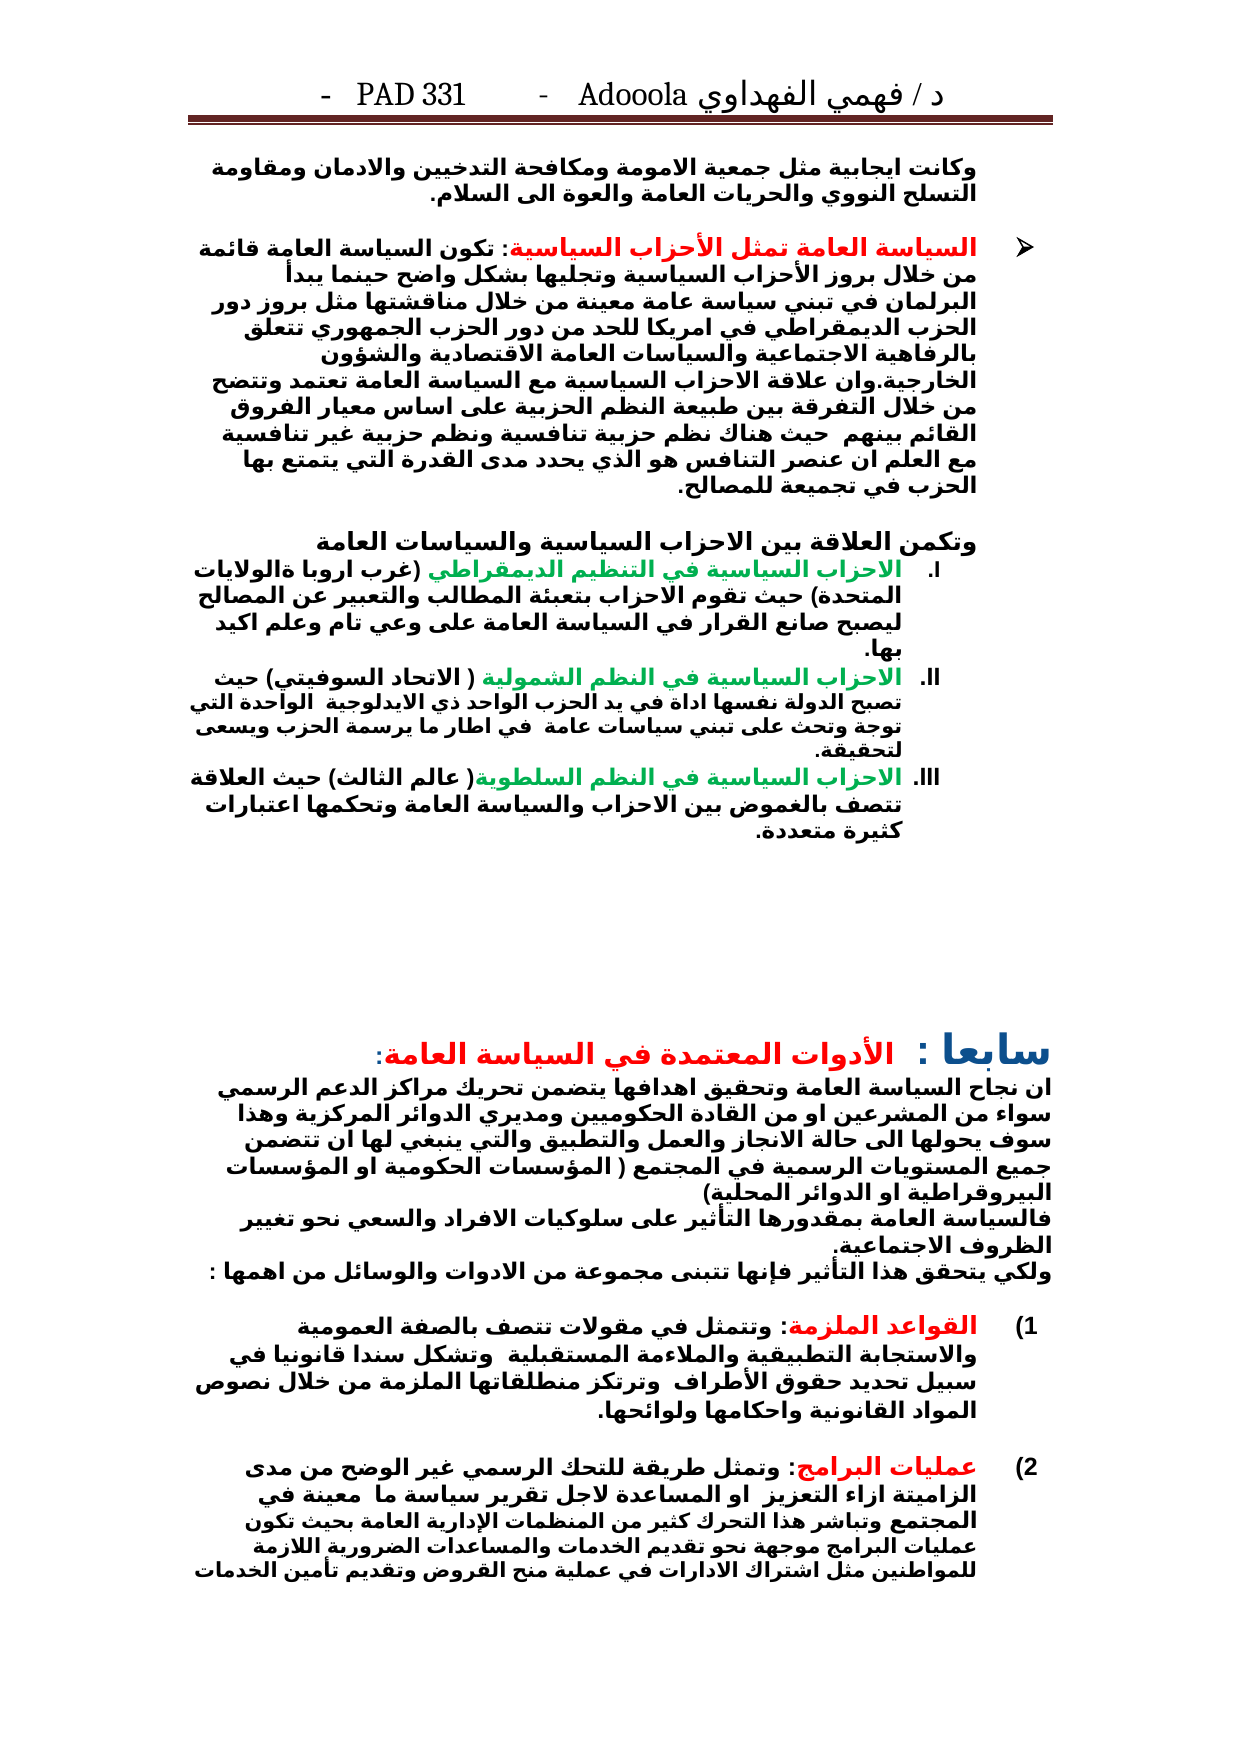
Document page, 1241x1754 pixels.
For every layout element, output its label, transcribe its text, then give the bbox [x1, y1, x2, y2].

text سابعا : الأدوات المعتمدة في السياسة العامة: [187, 1026, 1053, 1073]
list الاحزاب السياسية في النظم السلطوية( عالم الثالث) حيث العلاقة تتصف بالغموض بين الاحزاب والسياسة العامة وتحكمها اعتبارات كثيرة متعددة. [187, 762, 940, 843]
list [187, 153, 978, 206]
text ولكي يتحقق هذا التأثير فإنها تتبنى مجموعة من الادوات والوسائل من اهمها : [187, 1258, 1053, 1284]
text ان نجاح السياسة العامة وتحقيق اهدافها يتضمن تحريك مراكز الدعم الرسمي سواء من المشرعين او من القادة الحكوميين ومديري الدوائر المركزية وهذا سوف يحولها الى حالة الانجاز والعمل والتطبيق والتي ينبغي لها ان تتضمن جميع المستويات الرسمية في المجتمع ( المؤسسات الحكومية او المؤسسات البيروقراطية او الدوائر المحلية) [187, 1073, 1053, 1205]
list الاحزاب السياسية في التنظيم الديمقراطي (غرب اروبا ةالولايات المتحدة) حيث تقوم الاحزاب بتعبئة المطالب والتعبير عن المصالح ليصبح صانع القرار في السياسة العامة على وعي تام وعلم اكيد بها. [187, 556, 940, 661]
text وتكمن العلاقة بين الاحزاب السياسية والسياسات العامة [187, 527, 978, 556]
text فالسياسة العامة بمقدورها التأثير على سلوكيات الافراد والسعي نحو تغيير الظروف الاجتماعية. [187, 1205, 1053, 1258]
list السياسة العامة تمثل الأحزاب السياسية: تكون السياسة العامة قائمة من خلال بروز الأحزاب السياسية وتجليها بشكل واضح حينما يبدأ البرلمان في تبني سياسة عامة معينة من خلال مناقشتها مثل بروز دور الحزب الديمقراطي في امريكا للحد من دور الحزب الجمهوري تتعلق بالرفاهية الاجتماعية والسياسات العامة الاقتصادية والشؤون الخارجية.وان علاقة الاحزاب السياسية مع السياسة العامة تعتمد وتتضح من خلال التفرقة بين طبيعة النظم الحزبية على اساس معيار الفروق القائم بينهم حيث هناك نظم حزبية تنافسية ونظم حزبية غير تنافسية مع العلم ان عنصر التنافس هو الذي يحدد مدى القدرة التي يتمتع بها الحزب في تجميعة للمصالح. [187, 232, 1015, 498]
list القواعد الملزمة: وتتمثل في مقولات تتصف بالصفة العمومية والاستجابة التطبيقية والملاءمة المستقبلية وتشكل سندا قانونيا في سبيل تحديد حقوق الأطراف وترتكز منطلقاتها الملزمة من خلال نصوص المواد القانونية واحكامها ولوائحها. [187, 1311, 1015, 1423]
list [187, 1452, 1015, 1581]
list الاحزاب السياسية في النظم الشمولية ( الاتحاد السوفيتي) حيث تصبح الدولة نفسها اداة في يد الحزب الواحد ذي الايدلوجية الواحدة التي توجة وتحث على تبني سياسات عامة في اطار ما يرسمة الحزب ويسعى لتحقيقة. [187, 661, 940, 762]
